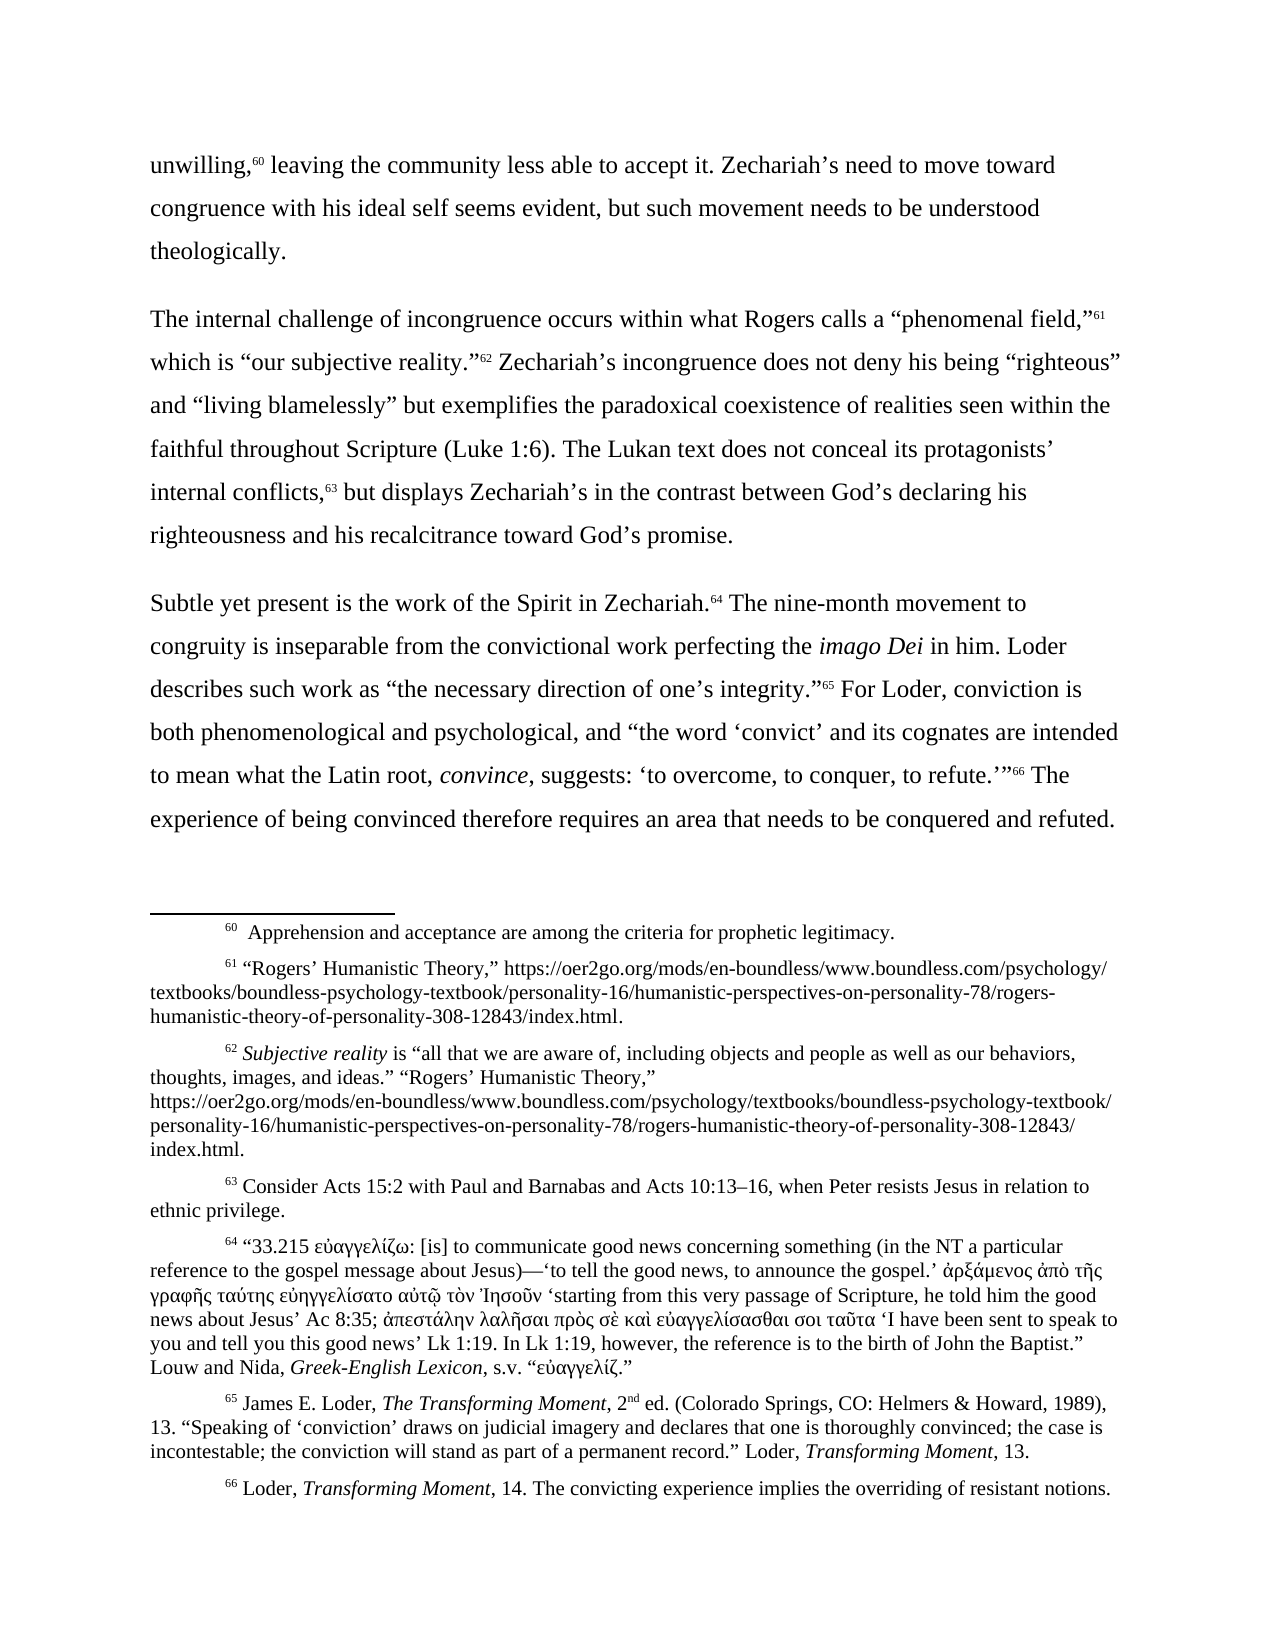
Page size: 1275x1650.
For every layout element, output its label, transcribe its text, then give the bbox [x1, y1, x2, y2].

text Zechariah’s fatherless real self is unreceptive to the announcement of his imminent fatherhood. Concerning the apprehension and acceptance of Gabriel’s prophetic message, Zechariah is unwilling, leaving the community less able to accept it. Zechariah’s need to move toward congruence with his ideal self seems evident, but such movement needs to be understood theologically. [150, 150, 1125, 265]
text The internal challenge of incongruence occurs within what Rogers calls a “phenomenal field,” which is “our subjective reality.” Zechariah’s incongruence does not deny his being “righteous” and “living blamelessly” but exemplifies the paradoxical coexistence of realities seen within the faithful throughout Scripture (Luke 1:6). The Lukan text does not conceal its protagonists’ internal conflicts, but displays Zechariah’s in the contrast between God’s declaring his righteousness and his recalcitrance toward God’s promise. [150, 304, 1125, 549]
text Subtle yet present is the work of the Spirit in Zechariah. The nine-month movement to congruity is inseparable from the convictional work perfecting the imago Dei in him. Loder describes such work as “the necessary direction of one’s integrity.” For Loder, conviction is both phenomenological and psychological, and “the word ‘convict’ and its cognates are intended to mean what the Latin root, convince, suggests: ‘to overcome, to conquer, to refute.’” The experience of being convinced therefore requires an area that needs to be conquered and refuted. [150, 588, 1125, 832]
